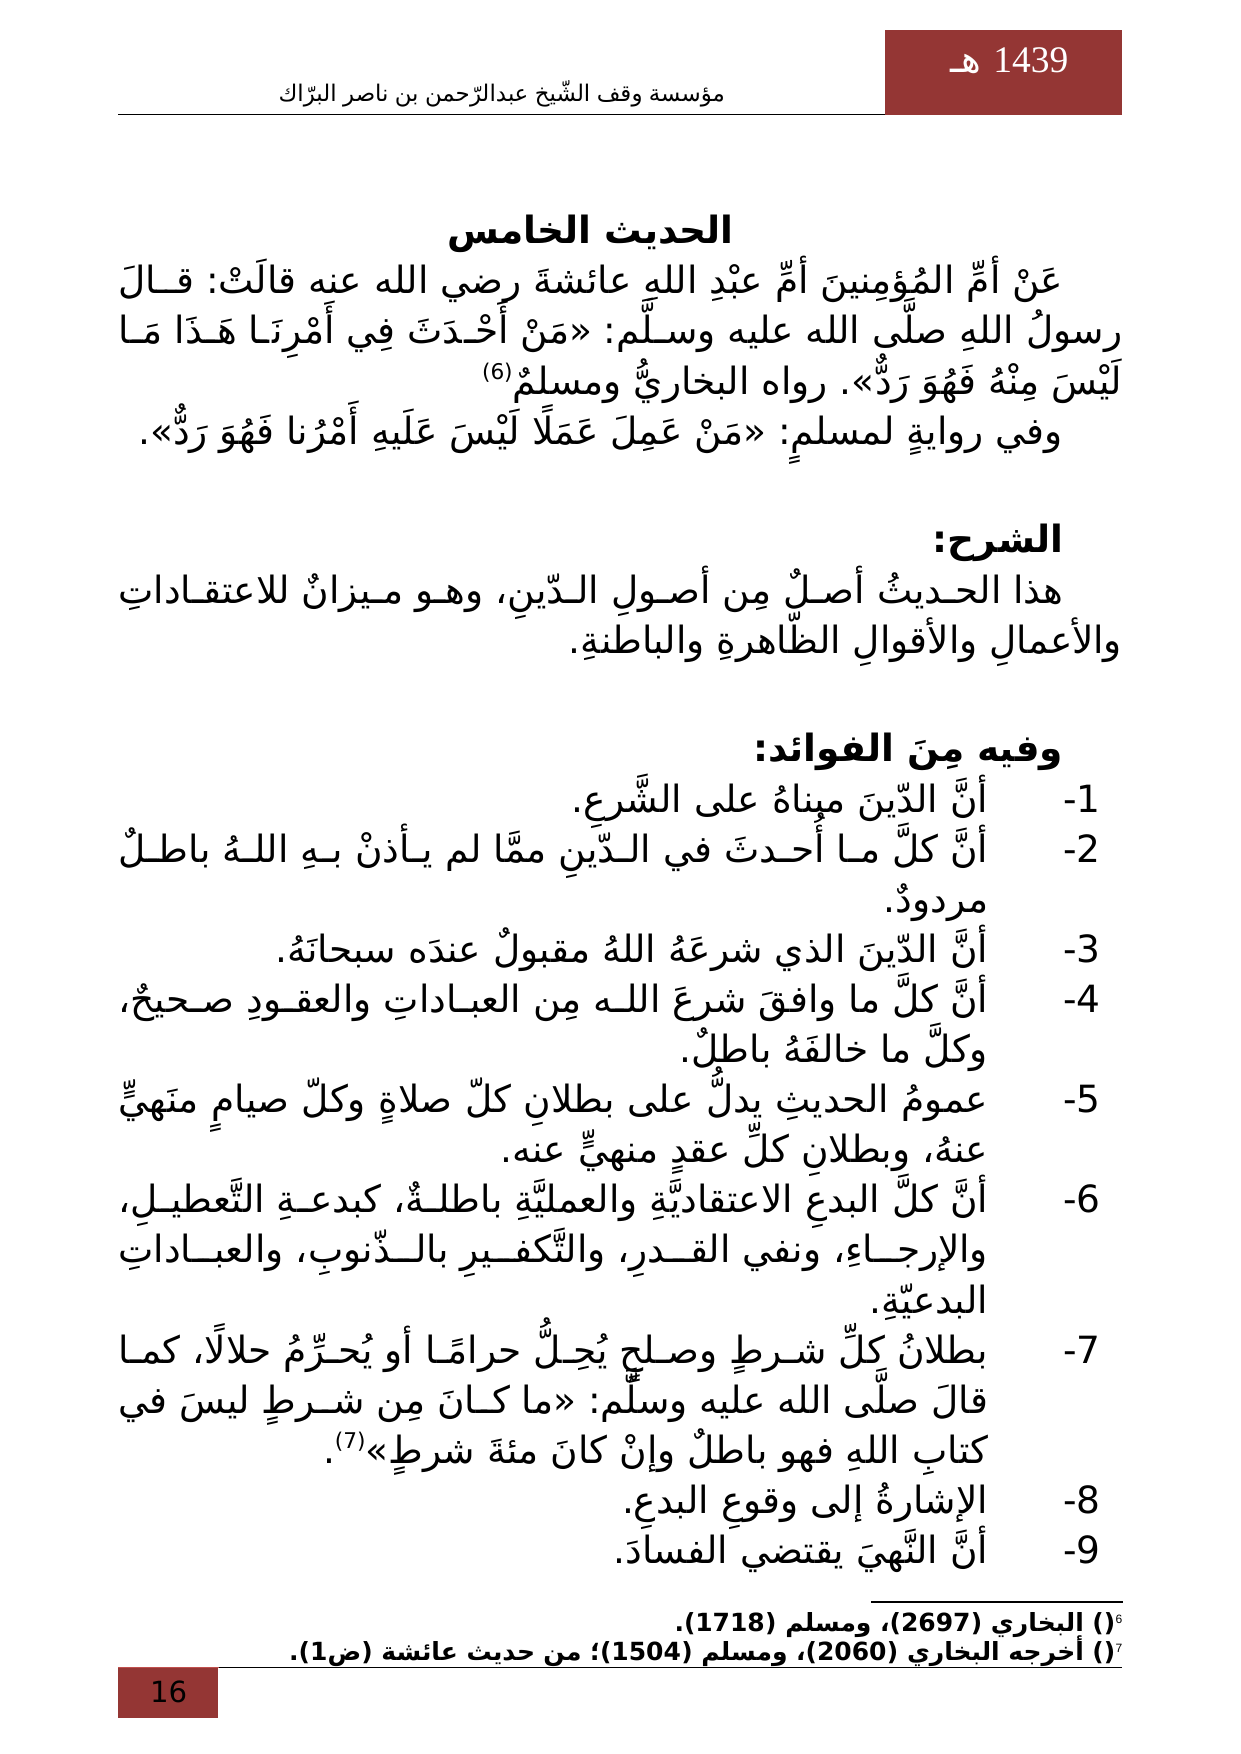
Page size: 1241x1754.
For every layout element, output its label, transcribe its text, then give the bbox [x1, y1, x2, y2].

text هذا الحديثُ أصلٌ مِن أصولِ الدّينِ، وهو ميزانٌ للاعتقاداتِ والأعمالِ والأقوالِ الظّاهرةِ والباطنةِ. [118, 568, 1122, 662]
list عمومُ الحديثِ يدلُّ على بطلانِ كلّ صلاةٍ وكلّ صيامٍ منَهيٍّ عنهُ، وبطلانِ كلِّ عقدٍ منهيٍّ عنه. [118, 1078, 1063, 1172]
text وفيه مِنَ الفوائد: [118, 727, 1122, 771]
list أنَّ كلَّ البدعِ الاعتقاديَّةِ والعمليَّةِ باطلةٌ، كبدعةِ التَّعطيلِ، والإرجاءِ، ونفي القدرِ، والتَّكفيرِ بالذّنوبِ، والعباداتِ البدعيّةِ. [118, 1178, 1063, 1322]
text الشرح: [118, 518, 1122, 562]
list بطلانُ كلِّ شرطٍ وصلحٍ يُحِلُّ حرامًا أو يُحرِّمُ حلالًا، كما قالَ صلَّى الله عليه وسلَّم: «ما كانَ مِن شرطٍ ليسَ في كتابِ اللهِ فهو باطلٌ وإنْ كانَ مئةَ شرطٍ»(). [118, 1328, 1063, 1472]
list أنَّ الدّينَ مبناهُ على الشَّرعِ. [118, 777, 1063, 821]
list أنَّ الدّينَ الذي شرعَهُ اللهُ مقبولٌ عندَه سبحانَهُ. [118, 927, 1063, 971]
text وفي روايةٍ لمسلمٍ: «مَنْ عَمِلَ عَمَلًا لَيْسَ عَلَيهِ أَمْرُنا فَهُوَ رَدٌّ». [118, 409, 1122, 453]
list الإشارةُ إلى وقوعِ البدعِ. [118, 1479, 1063, 1522]
list أنَّ النَّهيَ يقتضي الفسادَ. [118, 1529, 1063, 1572]
list أنَّ كلَّ ما وافقَ شرعَ الله مِن العباداتِ والعقودِ صحيحٌ، وكلَّ ما خالفَهُ باطلٌ. [118, 978, 1063, 1071]
text عَنْ أمِّ المُؤمِنينَ أمِّ عبْدِ اللهِ عائشةَ رضي الله عنه قالَتْ: قالَ رسولُ اللهِ صلَّى الله عليه وسلَّم: «مَنْ أَحْدَثَ فِي أَمْرِنَا هَذَا مَا لَيْسَ مِنْهُ فَهُوَ رَدٌّ». رواه البخاريُّ ومسلمٌ() [118, 259, 1122, 403]
list أنَّ كلَّ ما أُحدثَ في الدّينِ ممَّا لم يأذنْ بهِ اللهُ باطلٌ مردودٌ. [118, 827, 1063, 921]
text الحديث الخامس [118, 209, 1122, 253]
